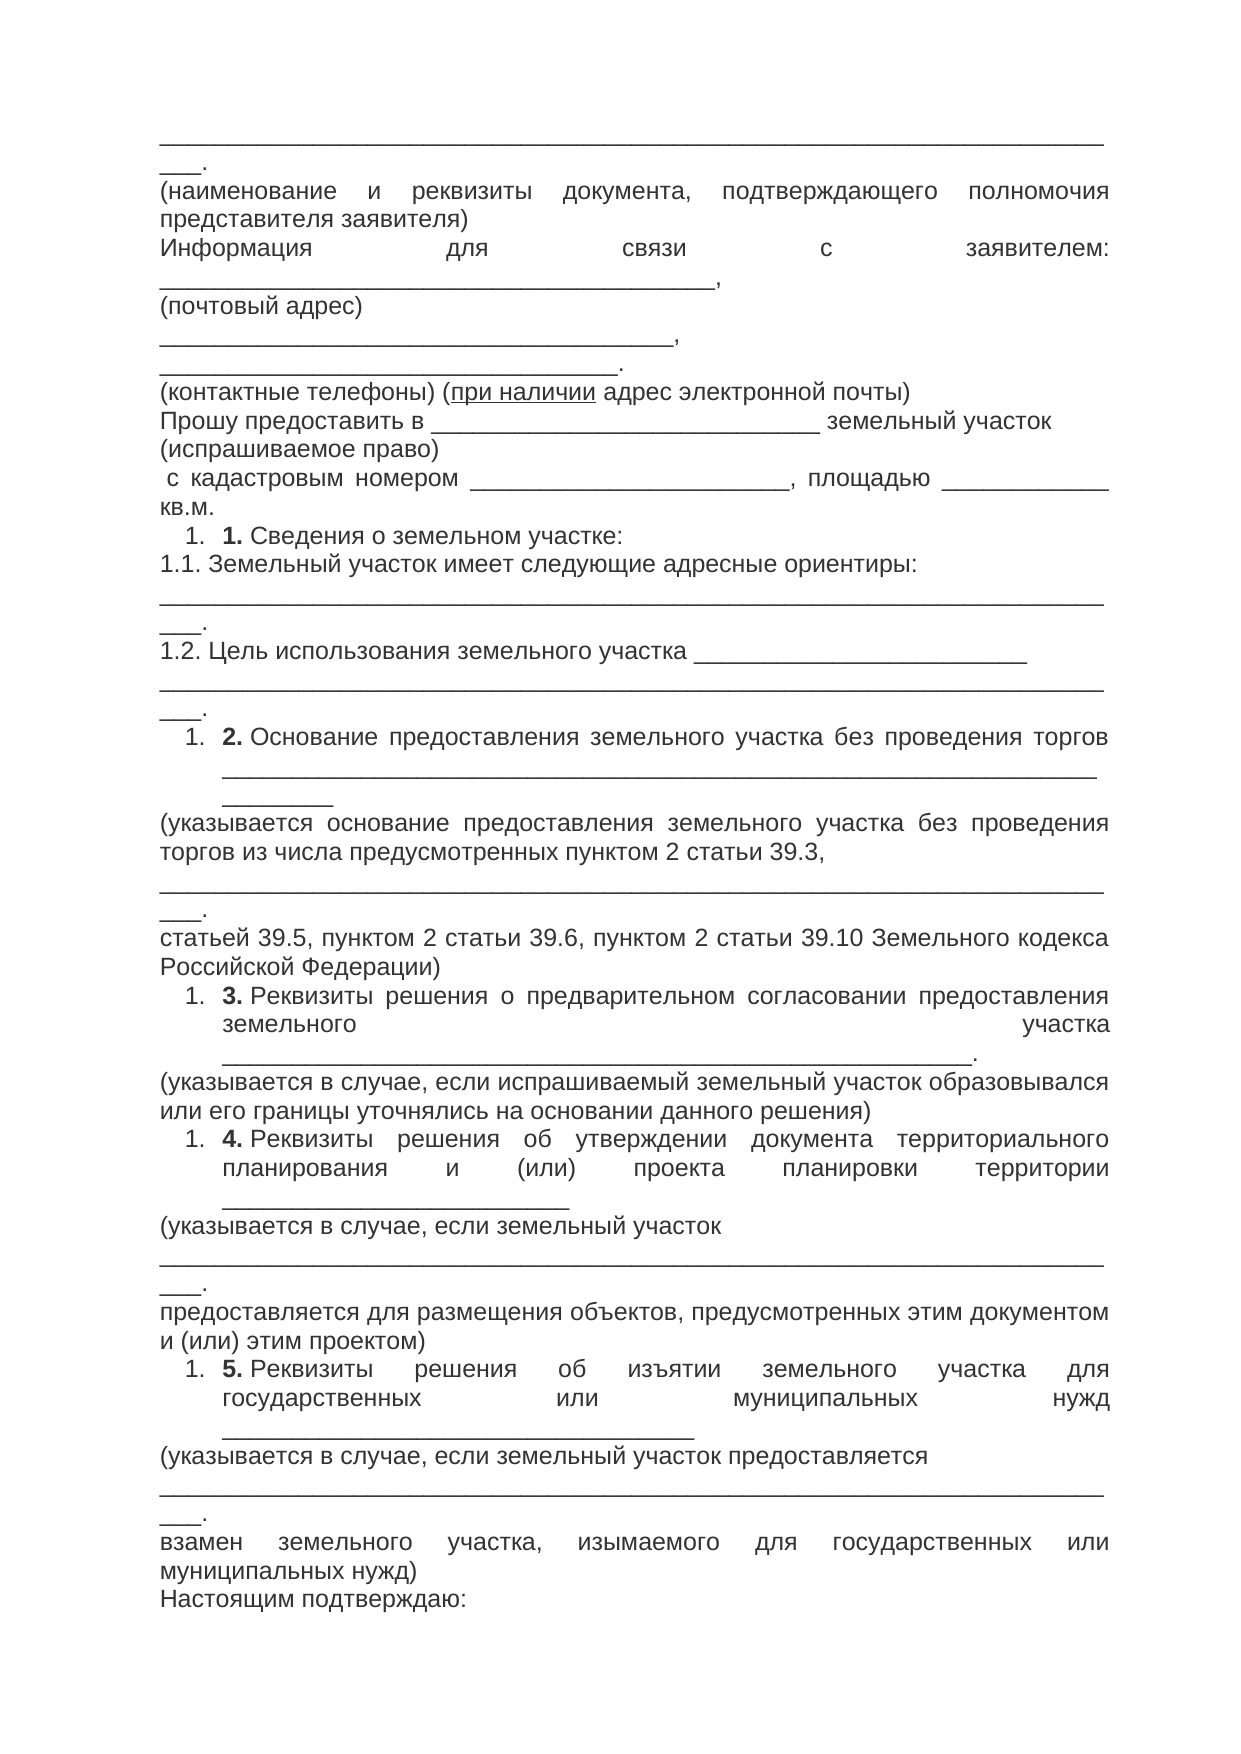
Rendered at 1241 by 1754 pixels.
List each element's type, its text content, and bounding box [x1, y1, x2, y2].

text _____________________________________, _________________________________. [159, 319, 1110, 377]
text 1.2. Цель использования земельного участка ________________________ [159, 636, 1110, 664]
text взамен земельного участка, изымаемого для государственных или муниципальных нужд) [159, 1527, 1110, 1584]
list 1. Сведения о земельном участке: [184, 521, 1110, 549]
text 1.1. Земельный участок имеет следующие адресные ориентиры: [159, 549, 1110, 578]
text Настоящим подтверждаю: [159, 1584, 1110, 1613]
text _______________________________________________________________________. [159, 578, 1110, 636]
text статьей 39.5, пунктом 2 статьи 39.6, пунктом 2 статьи 39.10 Земельного кодекса Российской Федерации) [159, 923, 1110, 981]
text (почтовый адрес) [159, 291, 1110, 319]
text Информация для связи с заявителем: ________________________________________, [159, 233, 1110, 291]
text _______________________________________________________________________. [159, 118, 1110, 176]
text (указывается в случае, если земельный участок [159, 1211, 1110, 1239]
text (испрашиваемое право) [159, 434, 1110, 463]
text (наименование и реквизиты документа, подтверждающего полномочия представителя заявителя) [159, 176, 1110, 233]
list 2. Основание предоставления земельного участка без проведения торгов _______________________________________________________________________ [184, 722, 1110, 808]
text предоставляется для размещения объектов, предусмотренных этим документом и (или) этим проектом) [159, 1297, 1110, 1354]
text Прошу предоставить в ____________________________ земельный участок [159, 406, 1110, 434]
text (контактные телефоны) (при наличии адрес электронной почты) [159, 377, 1110, 406]
list 4. Реквизиты решения об утверждении документа территориального планирования и (или) проекта планировки территории _________________________ [184, 1124, 1110, 1211]
text _______________________________________________________________________. [159, 1239, 1110, 1297]
text (указывается основание предоставления земельного участка без проведения торгов из числа предусмотренных пунктом 2 статьи 39.3, [159, 808, 1110, 866]
text (указывается в случае, если испрашиваемый земельный участок образовывался или его границы уточнялись на основании данного решения) [159, 1067, 1110, 1124]
text _______________________________________________________________________. [159, 1469, 1110, 1527]
text _______________________________________________________________________. [159, 866, 1110, 923]
list 5. Реквизиты решения об изъятии земельного участка для государственных или муниципальных нужд __________________________________ [184, 1354, 1110, 1441]
text _______________________________________________________________________. [159, 664, 1110, 722]
text с кадастровым номером _______________________, площадью ____________ кв.м. [159, 463, 1110, 521]
text (указывается в случае, если земельный участок предоставляется [159, 1441, 1110, 1469]
list 3. Реквизиты решения о предварительном согласовании предоставления земельного участка ______________________________________________________. [184, 981, 1110, 1067]
